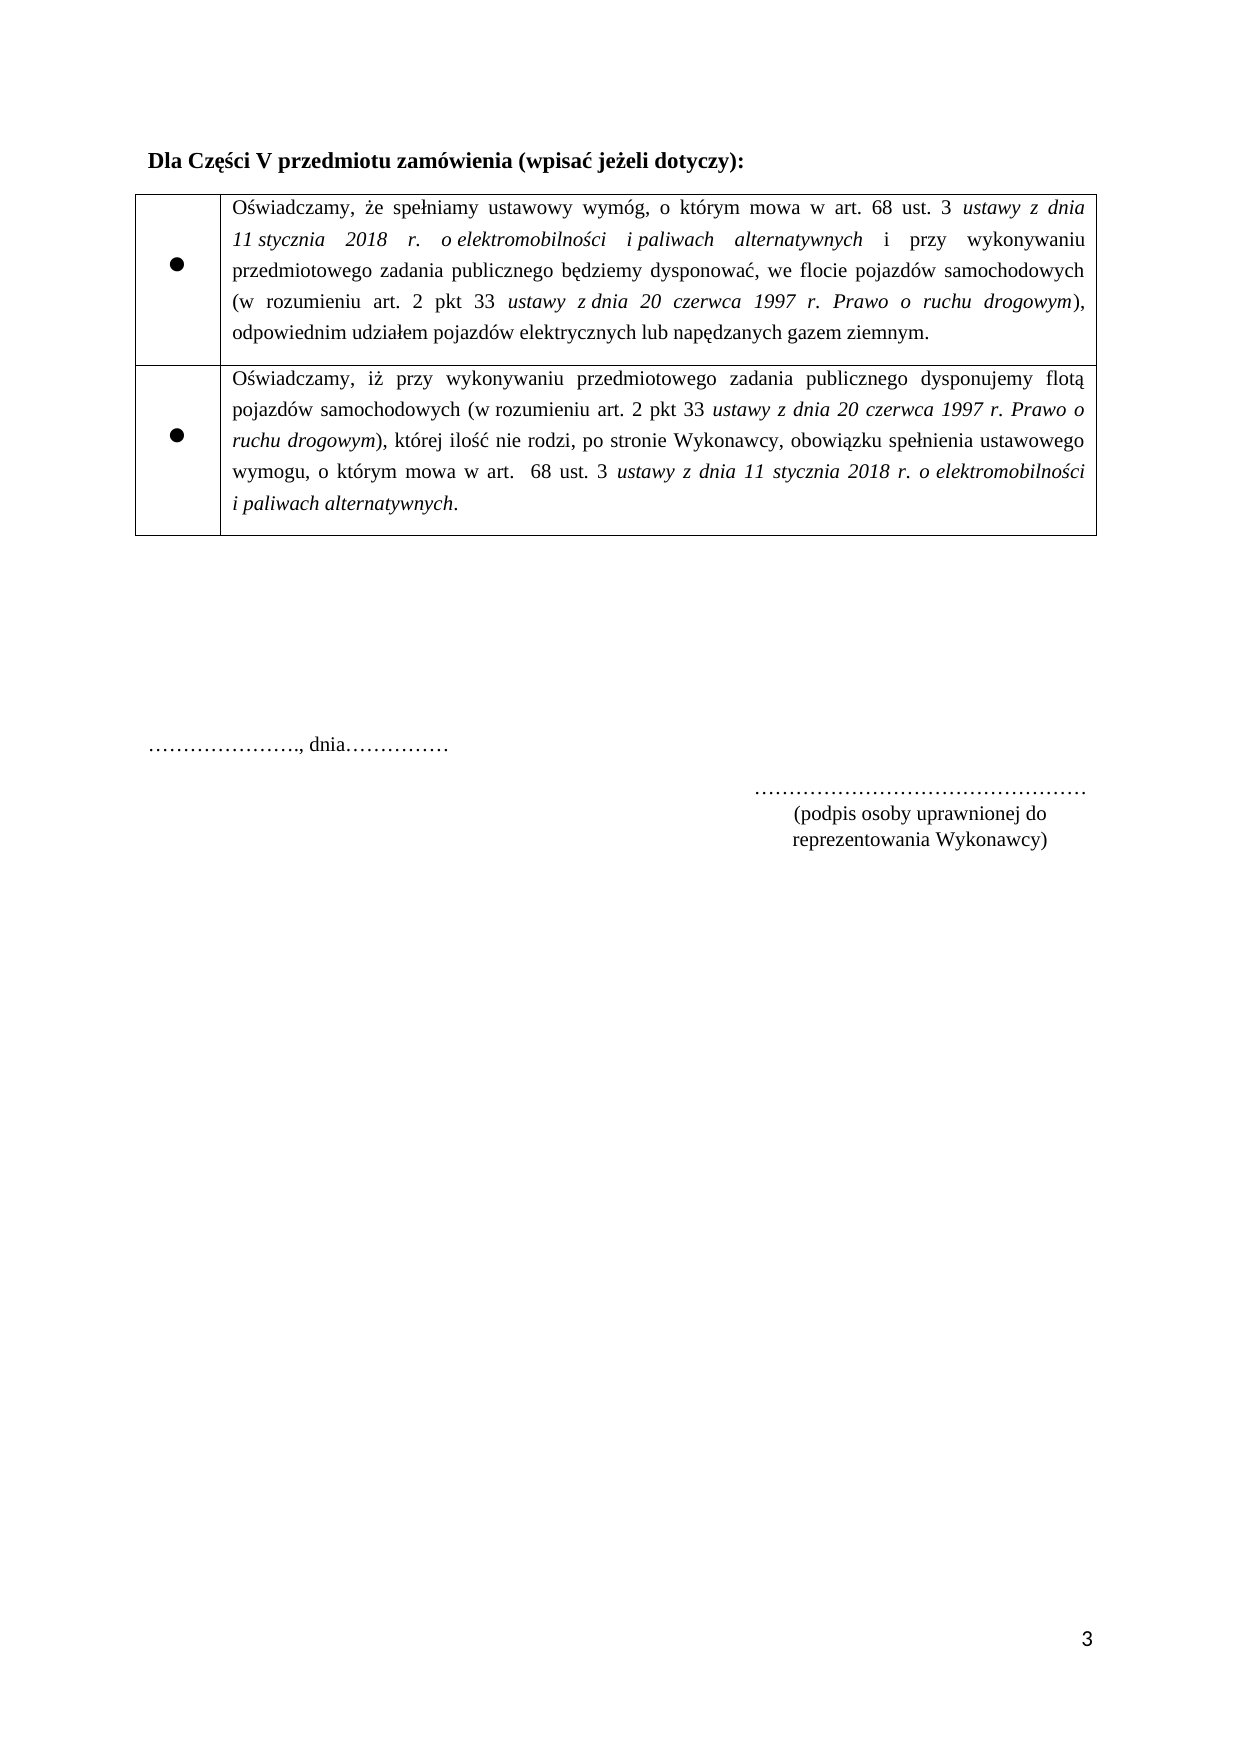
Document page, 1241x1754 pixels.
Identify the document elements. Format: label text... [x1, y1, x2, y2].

text reprezentowania Wykonawcy) [748, 827, 1093, 851]
text Dla Części V przedmiotu zamówienia (wpisać jeżeli dotyczy): [148, 148, 1093, 174]
text …………………., dnia…………… [148, 732, 1093, 756]
text (podpis osoby uprawnionej do [748, 801, 1093, 825]
table_header [136, 195, 220, 365]
text ………………………………………… [748, 775, 1093, 799]
table_cell [136, 366, 220, 535]
